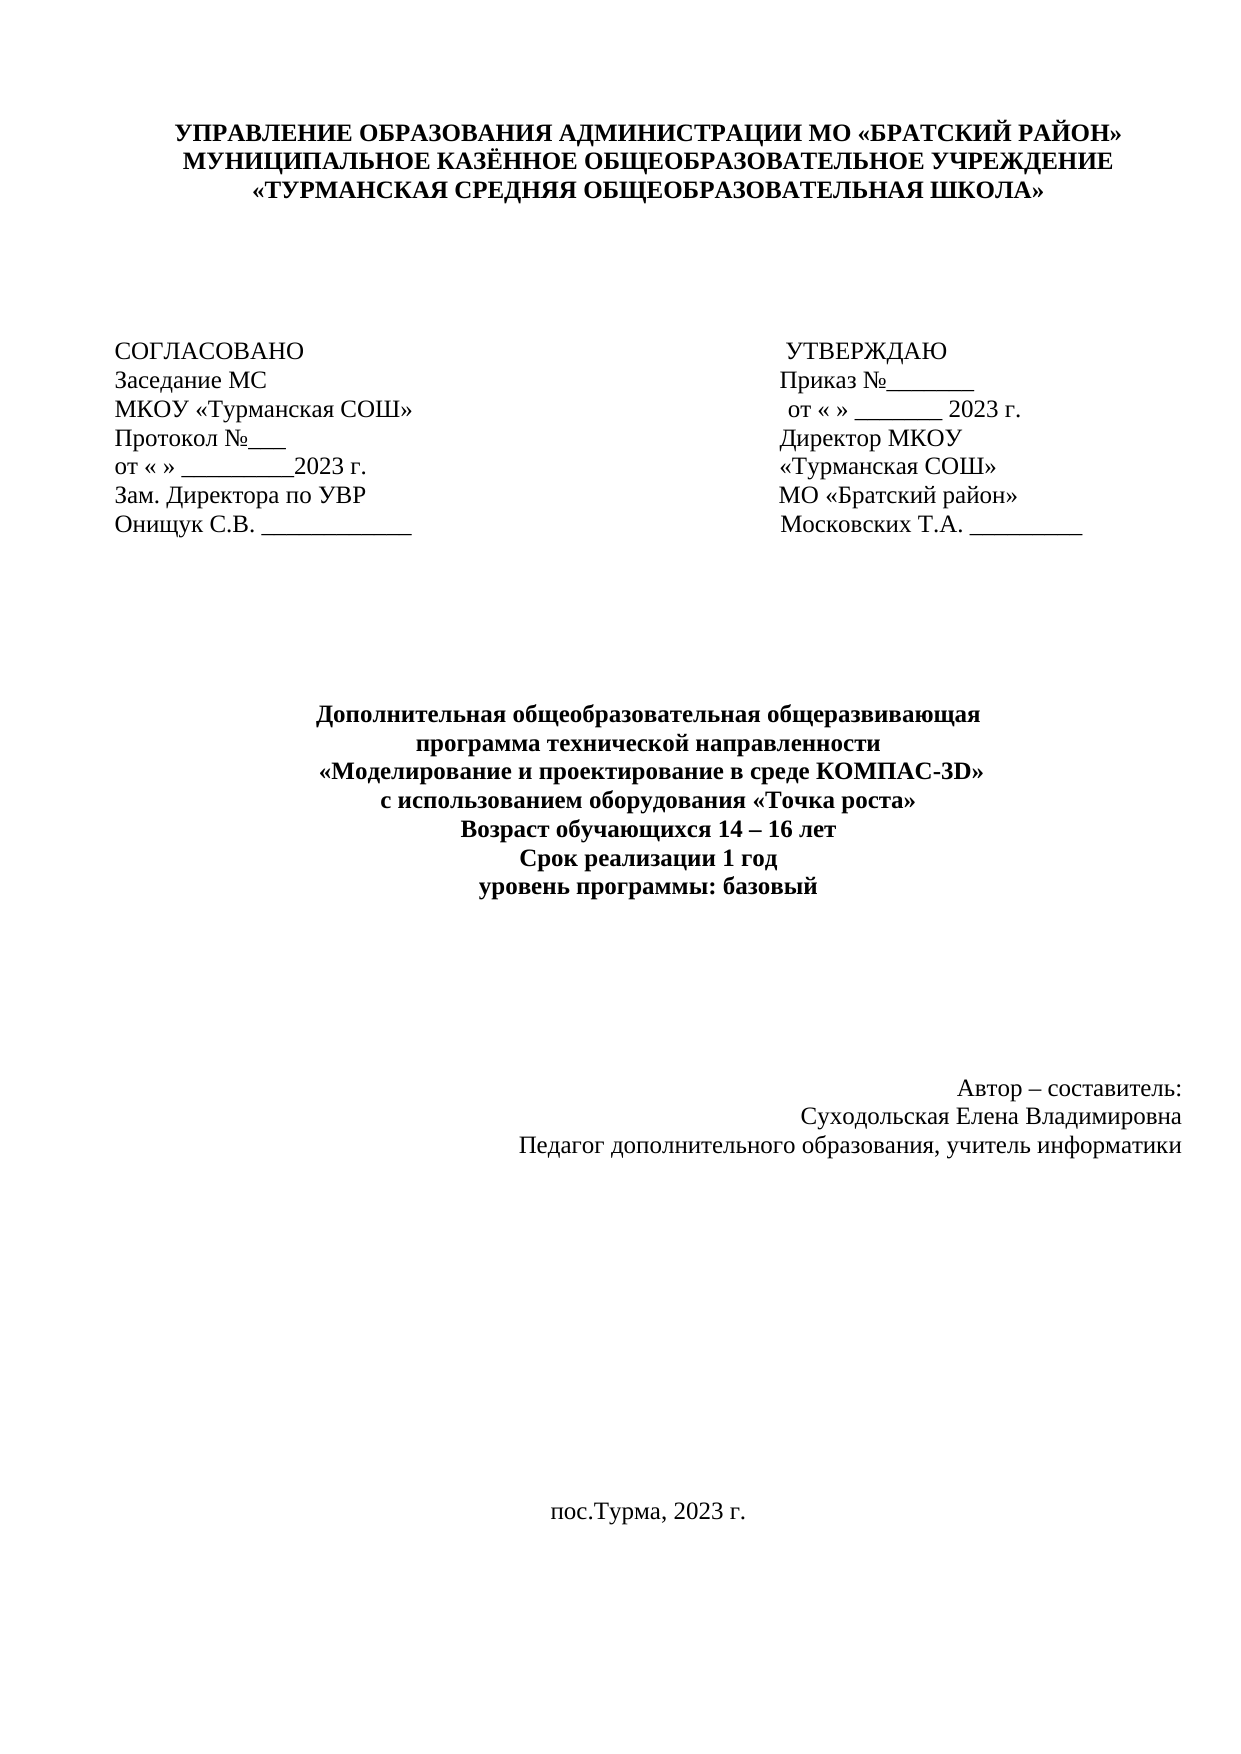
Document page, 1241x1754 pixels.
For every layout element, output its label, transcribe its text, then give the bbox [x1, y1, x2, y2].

text УПРАВЛЕНИЕ ОБРАЗОВАНИЯ АДМИНИСТРАЦИИ МО «БРАТСКИЙ РАЙОН» [114, 118, 1182, 146]
text «ТУРМАНСКАЯ СРЕДНЯЯ ОБЩЕОБРАЗОВАТЕЛЬНАЯ ШКОЛА» [114, 175, 1182, 204]
text «Моделирование и проектирование в среде КОМПАС-3D» [114, 756, 1182, 785]
text Зам. Директора по УВР МО «Братский район» [114, 480, 1182, 509]
text Автор – составитель: [114, 1073, 1182, 1101]
text Онищук С.В. ____________ Московских Т.А. _________ [114, 509, 1182, 538]
text Педагог дополнительного образования, учитель информатики [114, 1130, 1182, 1159]
text пос.Турма, 2023 г. [114, 1496, 1182, 1525]
text СОГЛАСОВАНО УТВЕРЖДАЮ [114, 336, 1182, 365]
text Возраст обучающихся 14 – 16 лет [114, 814, 1182, 843]
text МКОУ «Турманская СОШ» от « » _______ 2023 г. [114, 394, 1182, 423]
text Суходольская Елена Владимировна [114, 1101, 1182, 1130]
text МУНИЦИПАЛЬНОЕ КАЗЁННОЕ ОБЩЕОБРАЗОВАТЕЛЬНОЕ УЧРЕЖДЕНИЕ [114, 146, 1182, 175]
text Протокол №___ Директор МКОУ [114, 423, 1182, 451]
text программа технической направленности [114, 728, 1182, 756]
text с использованием оборудования «Точка роста» [114, 785, 1182, 814]
text Заседание МС Приказ №_______ [114, 365, 1182, 394]
text от « » _________2023 г. «Турманская СОШ» [114, 451, 1182, 480]
text Дополнительная общеобразовательная общеразвивающая [114, 699, 1182, 728]
text уровень программы: базовый [114, 871, 1182, 900]
text Срок реализации 1 год [114, 843, 1182, 871]
